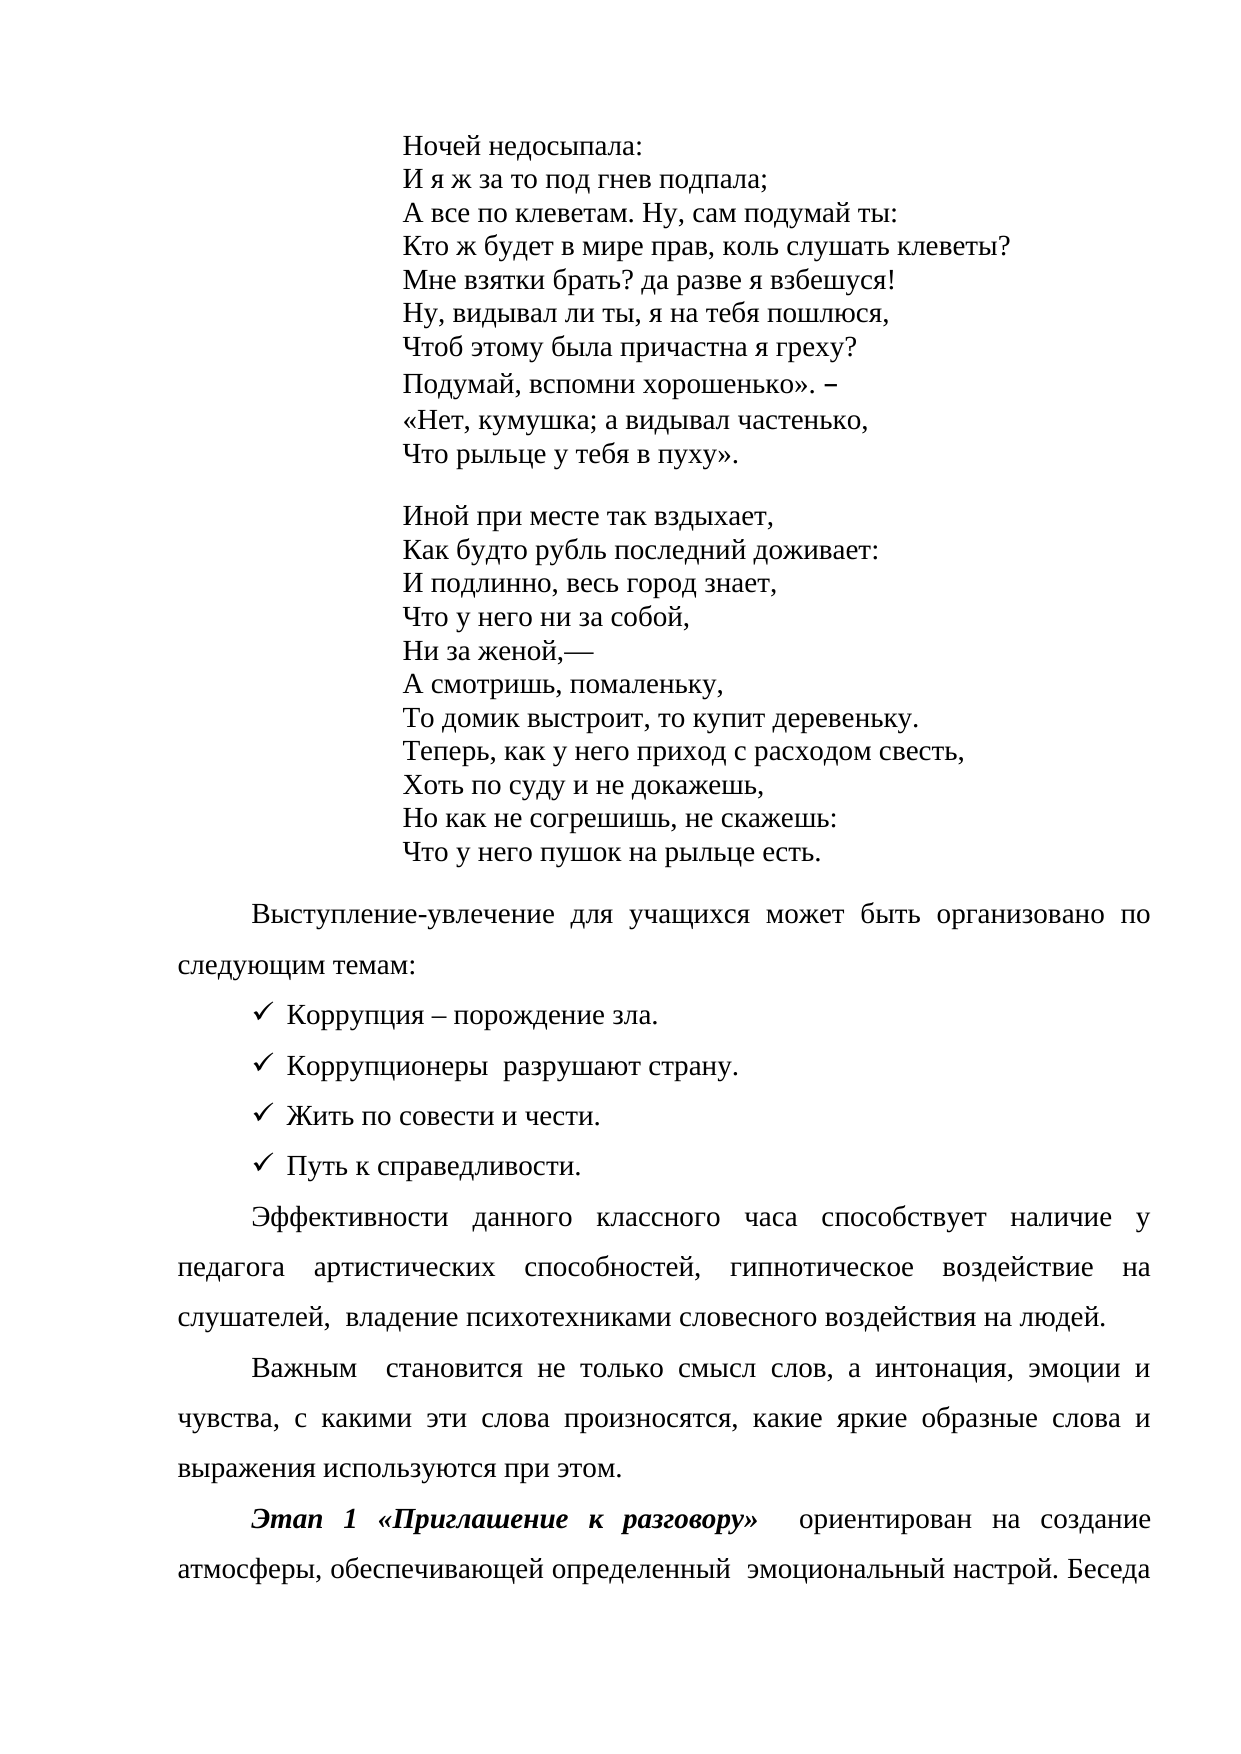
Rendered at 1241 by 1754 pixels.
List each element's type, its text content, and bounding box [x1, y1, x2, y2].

list Жить по совести и чести. [251, 1098, 1152, 1132]
text Иной при месте так вздыхает, Как будто рубль последний доживает: И подлинно, весь город знает, Что у него ни за собой, Ни за женой,— А смотришь, помаленьку, То домик выстроит, то купит деревеньку. Теперь, как у него приход с расходом свесть, Хоть по суду и не докажешь, Но как не согрешишь, не скажешь: Что у него пушок на рыльце есть. [402, 498, 1152, 867]
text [177, 1501, 1152, 1584]
text Эффективности данного классного часа способствует наличие у педагога артистических способностей, гипнотическое воздействие на слушателей, владение психотехниками словесного воздействия на людей. [177, 1199, 1152, 1333]
text Важным становится не только смысл слов, а интонация, эмоции и чувства, с какими эти слова произносятся, какие яркие образные слова и выражения используются при этом. [177, 1350, 1152, 1484]
list Путь к справедливости. [251, 1148, 1152, 1182]
list Коррупция – порождение зла. [251, 997, 1152, 1031]
list Коррупционеры разрушают страну. [251, 1048, 1152, 1081]
text Выступление-увлечение для учащихся может быть организовано по следующим темам: [177, 897, 1152, 980]
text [402, 128, 1152, 469]
